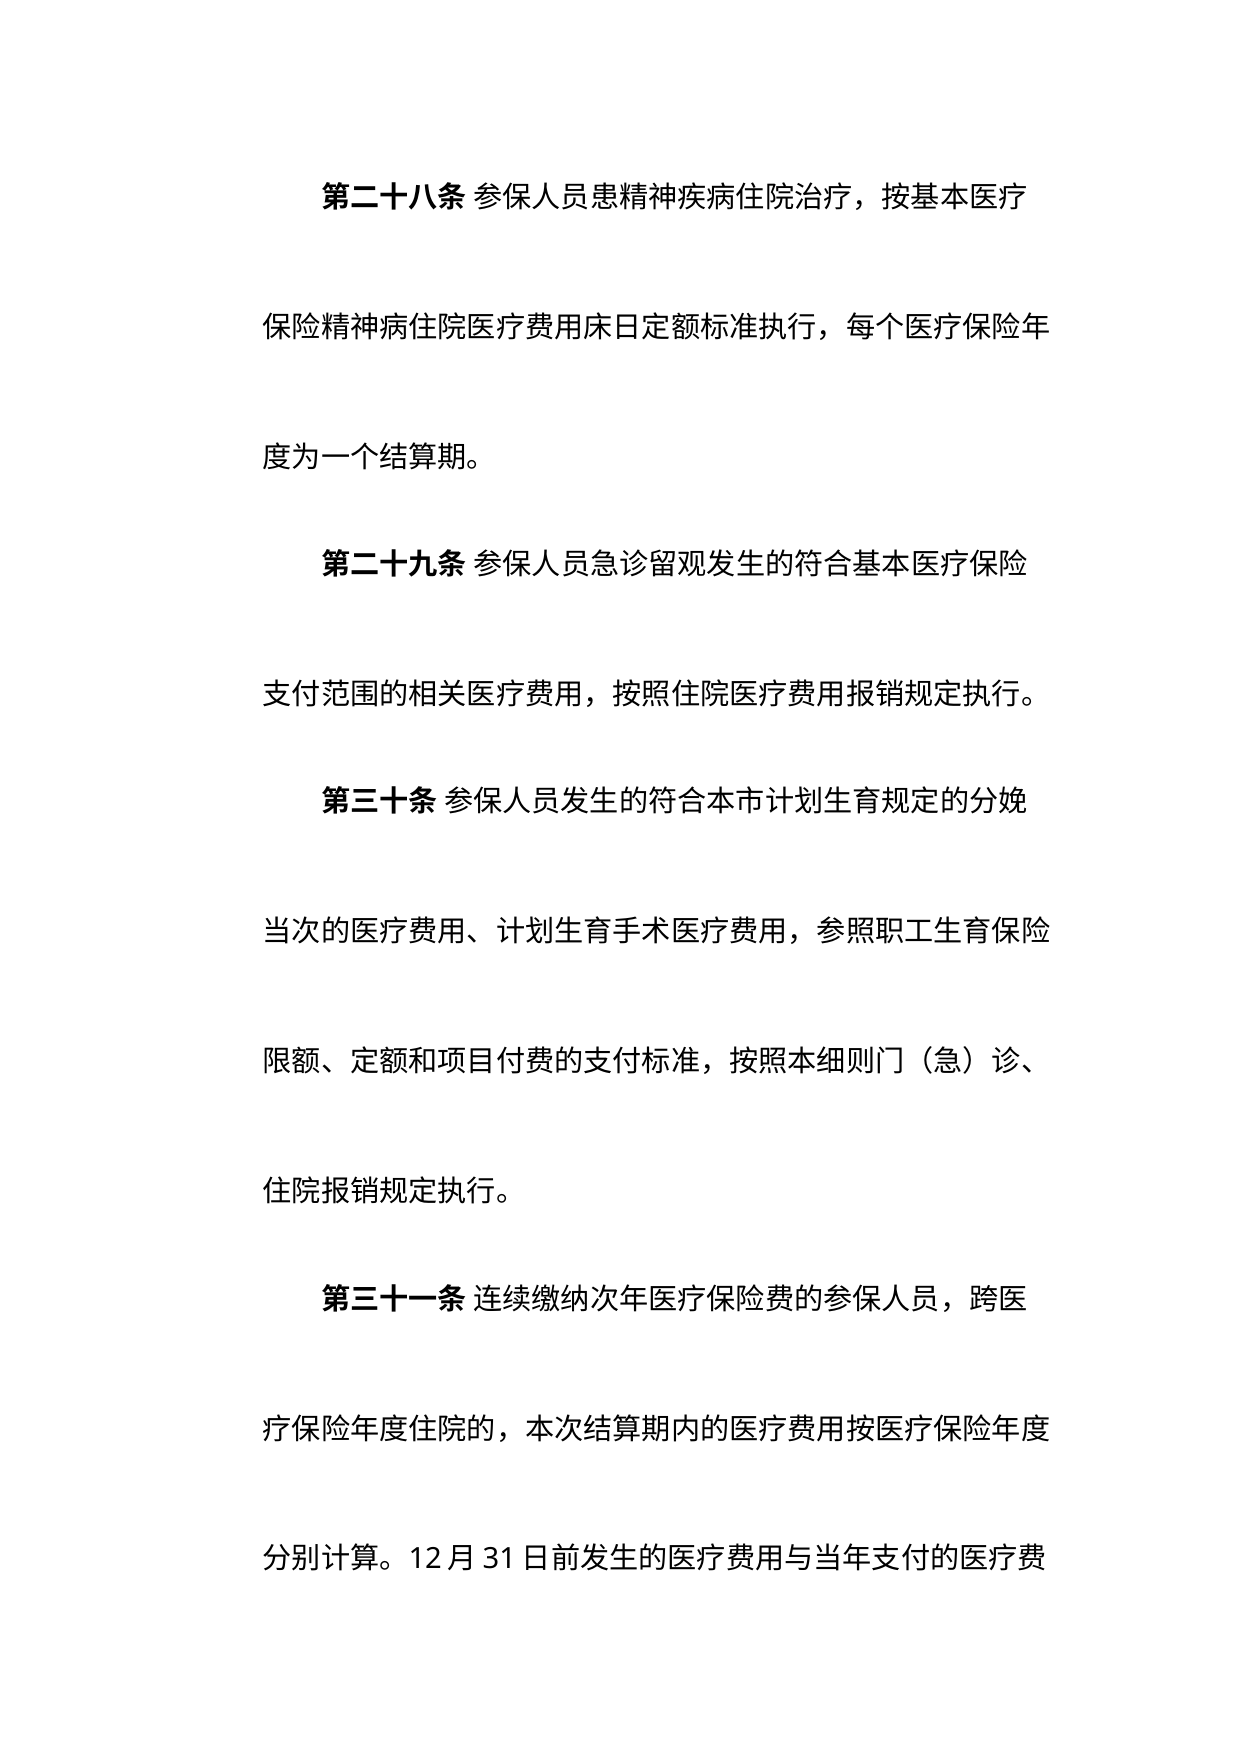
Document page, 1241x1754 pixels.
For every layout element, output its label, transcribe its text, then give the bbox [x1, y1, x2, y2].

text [262, 1264, 1053, 1589]
text 第二十八条 参保人员患精神疾病住院治疗，按基本医疗保险精神病住院医疗费用床日定额标准执行，每个医疗保险年度为一个结算期。 [262, 162, 1053, 487]
text 第三十条 参保人员发生的符合本市计划生育规定的分娩当次的医疗费用、计划生育手术医疗费用，参照职工生育保险限额、定额和项目付费的支付标准，按照本细则门（急）诊、住院报销规定执行。 [262, 767, 1053, 1222]
text 第二十九条 参保人员急诊留观发生的符合基本医疗保险支付范围的相关医疗费用，按照住院医疗费用报销规定执行。 [262, 529, 1053, 724]
